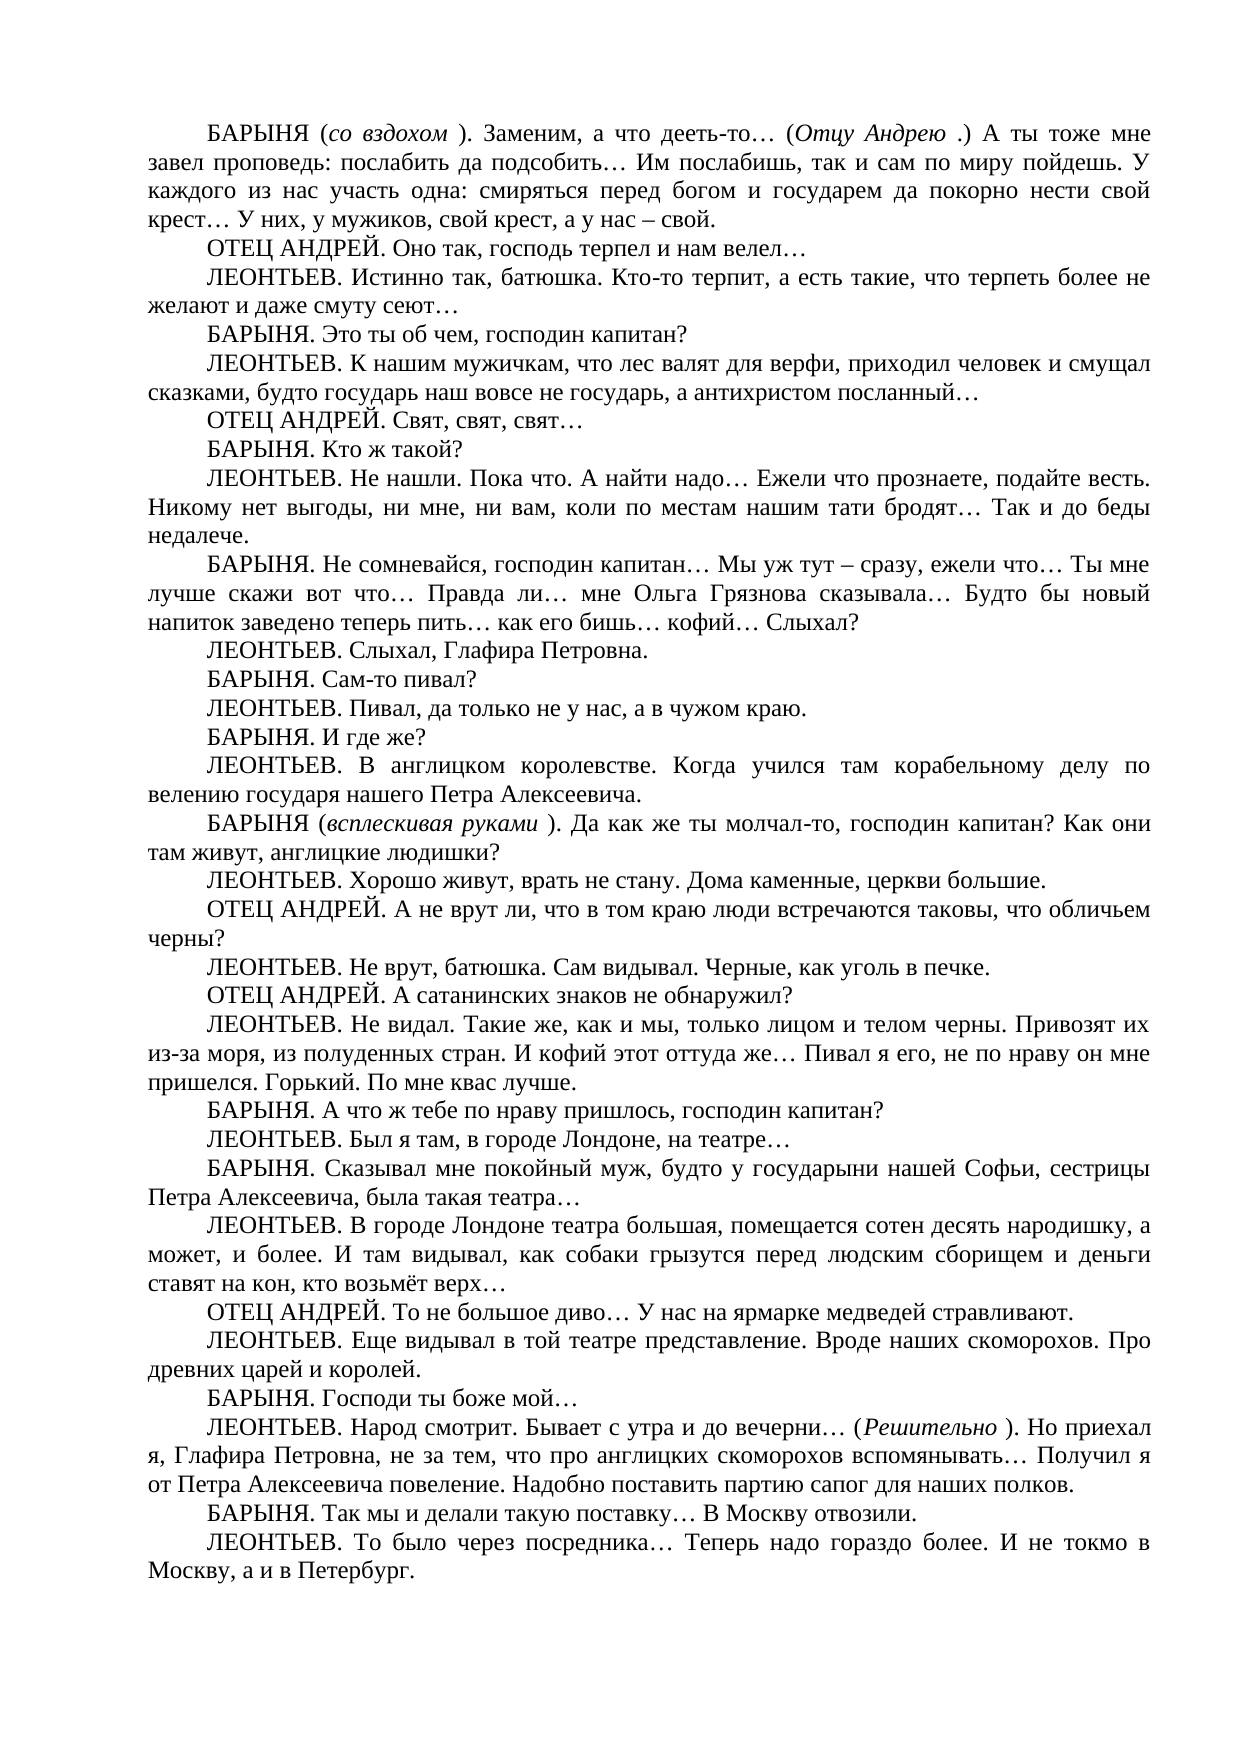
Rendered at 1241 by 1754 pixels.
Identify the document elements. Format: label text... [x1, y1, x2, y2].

text ЛЕОНТЬЕВ. Не врут, батюшка. Сам видывал. Черные, как уголь в печке. [148, 952, 1152, 981]
text ЛЕОНТЬЕВ. Не видал. Такие же, как и мы, только лицом и телом черны. Привозят их из-за моря, из полуденных стран. И кофий этот оттуда же… Пивал я его, не по нраву он мне пришелся. Горький. По мне квас лучше. [148, 1009, 1152, 1096]
text ЛЕОНТЬЕВ. Народ смотрит. Бывает с утра и до вечерни… (Решительно ). Но приехал я, Глафира Петровна, не за тем, что про англицких скоморохов вспомянывать… Получил я от Петра Алексеевича повеление. Надобно поставить партию сапог для наших полков. [148, 1412, 1152, 1498]
text ЛЕОНТЬЕВ. Еще видывал в той театре представление. Вроде наших скоморохов. Про древних царей и королей. [148, 1326, 1152, 1383]
text БАРЫНЯ. А что ж тебе по нраву пришлось, господин капитан? [148, 1096, 1152, 1124]
text ЛЕОНТЬЕВ. Пивал, да только не у нас, а в чужом краю. [148, 693, 1152, 722]
text ЛЕОНТЬЕВ. Был я там, в городе Лондоне, на театре… [148, 1124, 1152, 1153]
text ОТЕЦ АНДРЕЙ. То не большое диво… У нас на ярмарке медведей стравливают. [148, 1297, 1152, 1326]
text БАРЫНЯ. Так мы и делали такую поставку… В Москву отвозили. [148, 1498, 1152, 1527]
text БАРЫНЯ (со вздохом ). Заменим, а что дееть-то… (Отцу Андрею .) А ты тоже мне завел проповедь: послабить да подсобить… Им послабишь, так и сам по миру пойдешь. У каждого из нас участь одна: смиряться перед богом и государем да покорно нести свой крест… У них, у мужиков, свой крест, а у нас – свой. [148, 118, 1152, 233]
text ЛЕОНТЬЕВ. К нашим мужичкам, что лес валят для верфи, приходил человек и смущал сказками, будто государь наш вовсе не государь, а антихристом посланный… [148, 348, 1152, 406]
text ОТЕЦ АНДРЕЙ. А не врут ли, что в том краю люди встречаются таковы, что обличьем черны? [148, 894, 1152, 952]
text ЛЕОНТЬЕВ. Слыхал, Глафира Петровна. [148, 636, 1152, 664]
text ЛЕОНТЬЕВ. В городе Лондоне театра большая, помещается сотен десять народишку, а может, и более. И там видывал, как собаки грызутся перед людским сборищем и деньги ставят на кон, кто возьмёт верх… [148, 1211, 1152, 1297]
text БАРЫНЯ. Сам-то пивал? [148, 664, 1152, 693]
text ЛЕОНТЬЕВ. То было через посредника… Теперь надо гораздо более. И не токмо в Москву, а и в Петербург. [148, 1527, 1152, 1584]
text БАРЫНЯ. Господи ты боже мой… [148, 1383, 1152, 1412]
text БАРЫНЯ. Кто ж такой? [148, 434, 1152, 463]
text БАРЫНЯ (всплескивая руками ). Да как же ты молчал-то, господин капитан? Как они там живут, англицкие людишки? [148, 808, 1152, 866]
text БАРЫНЯ. И где же? [148, 722, 1152, 751]
text ОТЕЦ АНДРЕЙ. Свят, свят, свят… [148, 406, 1152, 434]
text БАРЫНЯ. Это ты об чем, господин капитан? [148, 319, 1152, 348]
text ЛЕОНТЬЕВ. Не нашли. Пока что. А найти надо… Ежели что прознаете, подайте весть. Никому нет выгоды, ни мне, ни вам, коли по местам нашим тати бродят… Так и до беды недалече. [148, 463, 1152, 549]
text БАРЫНЯ. Не сомневайся, господин капитан… Мы уж тут – сразу, ежели что… Ты мне лучше скажи вот что… Правда ли… мне Ольга Грязнова сказывала… Будто бы новый напиток заведено теперь пить… как его бишь… кофий… Слыхал? [148, 549, 1152, 636]
text ОТЕЦ АНДРЕЙ. А сатанинских знаков не обнаружил? [148, 981, 1152, 1009]
text ЛЕОНТЬЕВ. Хорошо живут, врать не стану. Дома каменные, церкви большие. [148, 866, 1152, 894]
text ОТЕЦ АНДРЕЙ. Оно так, господь терпел и нам велел… [148, 233, 1152, 262]
text БАРЫНЯ. Сказывал мне покойный муж, будто у государыни нашей Софьи, сестрицы Петра Алексеевича, была такая театра… [148, 1153, 1152, 1211]
text ЛЕОНТЬЕВ. В англицком королевстве. Когда учился там корабельному делу по велению государя нашего Петра Алексеевича. [148, 751, 1152, 808]
text ЛЕОНТЬЕВ. Истинно так, батюшка. Кто-то терпит, а есть такие, что терпеть более не желают и даже смуту сеют… [148, 262, 1152, 319]
